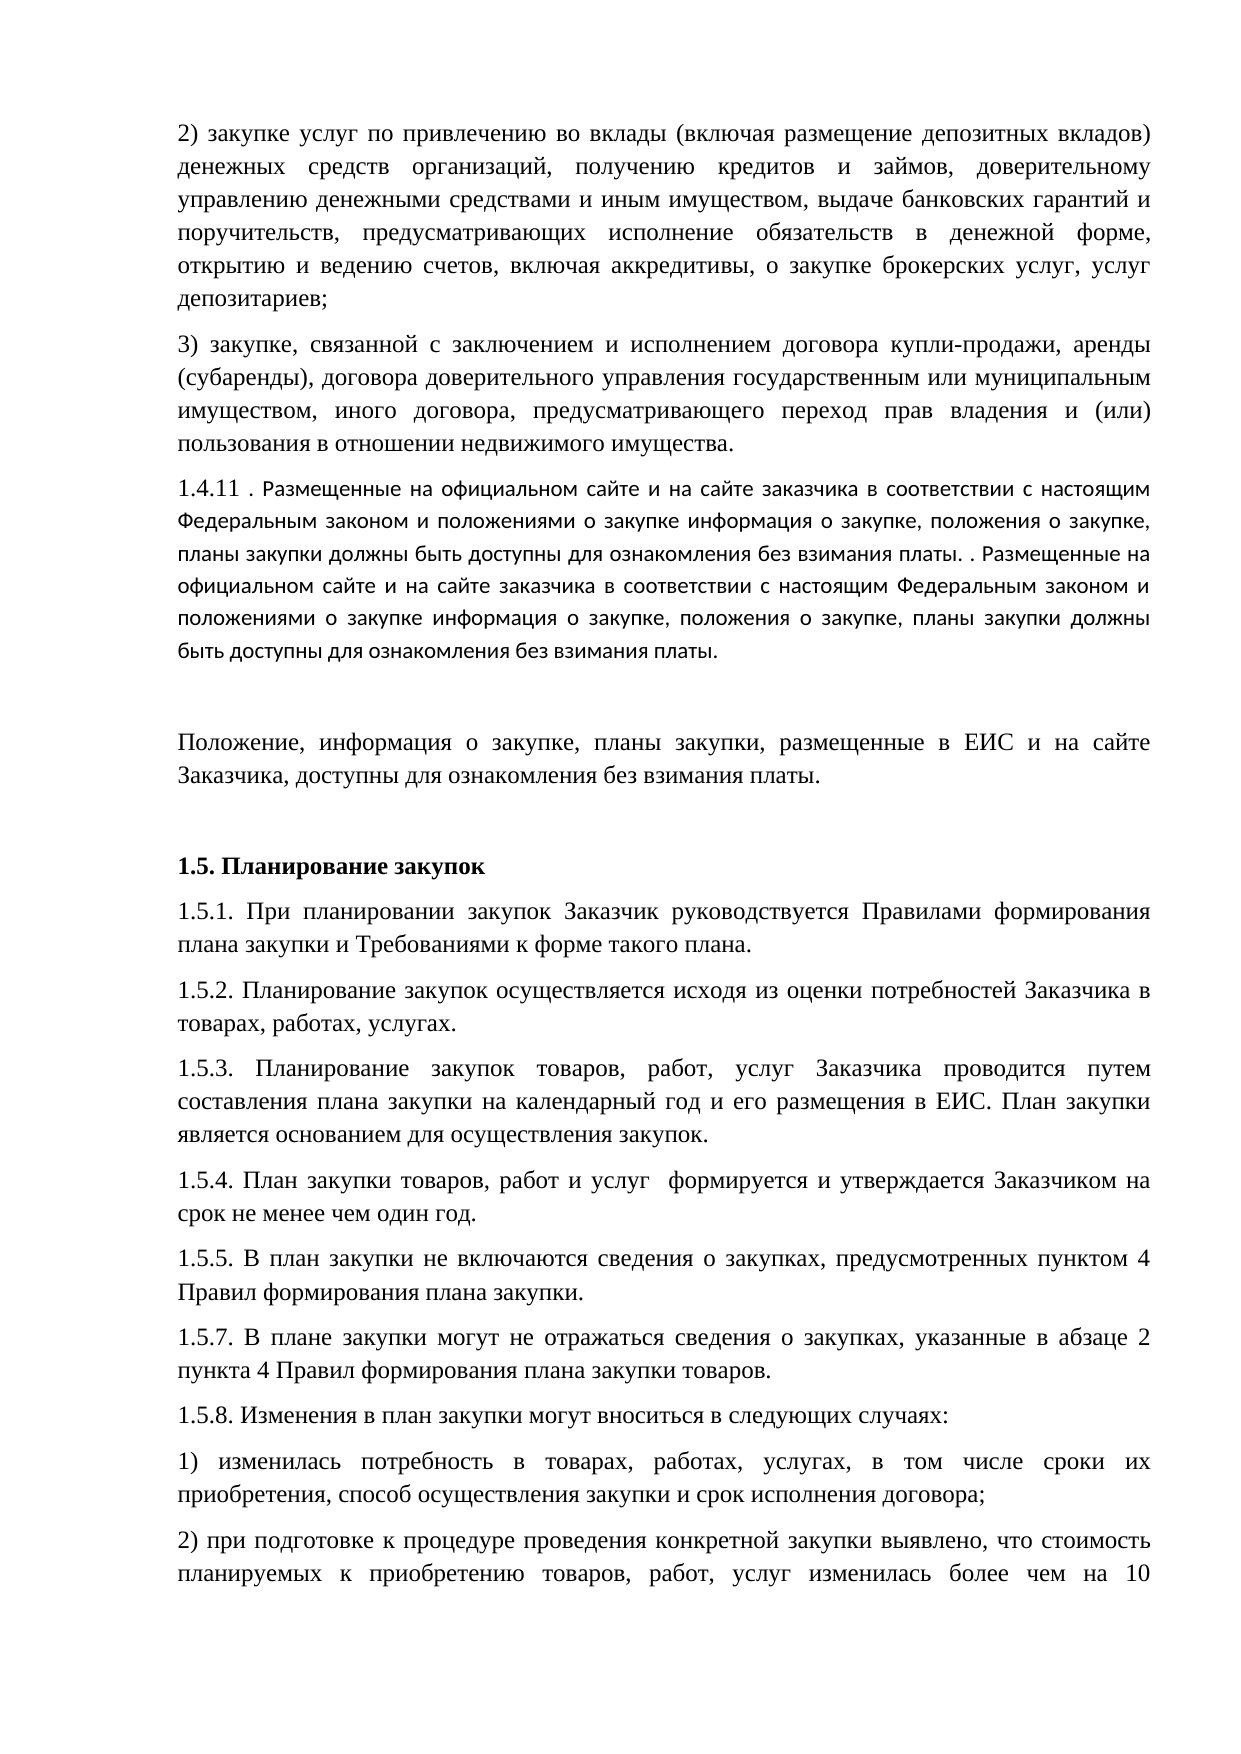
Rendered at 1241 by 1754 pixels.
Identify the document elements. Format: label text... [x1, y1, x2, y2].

text 1.5. Планирование закупок [177, 851, 1152, 879]
text 1.5.8. Изменения в план закупки могут вноситься в следующих случаях: [177, 1401, 1152, 1429]
text 1.5.7. В плане закупки могут не отражаться сведения о закупках, указанные в абзаце 2 пункта 4 Правил формирования плана закупки товаров. [177, 1322, 1152, 1384]
text 3) закупке, связанной с заключением и исполнением договора купли-продажи, аренды (субаренды), договора доверительного управления государственным или муниципальным имуществом, иного договора, предусматривающего переход прав владения и (или) пользования в отношении недвижимого имущества. [177, 329, 1152, 457]
text 1.5.1. При планировании закупок Заказчик руководствуется Правилами формирования плана закупки и Требованиями к форме такого плана. [177, 896, 1152, 958]
text 1.5.3. Планирование закупок товаров, работ, услуг Заказчика проводится путем составления плана закупки на календарный год и его размещения в ЕИС. План закупки является основанием для осуществления закупок. [177, 1053, 1152, 1148]
text 1) изменилась потребность в товарах, работах, услугах, в том числе сроки их приобретения, способ осуществления закупки и срок исполнения договора; [177, 1446, 1152, 1508]
text 1.4.11 . Размещенные на официальном сайте и на сайте заказчика в соответствии с настоящим Федеральным законом и положениями о закупке информация о закупке, положения о закупке, планы закупки должны быть доступны для ознакомления без взимания платы. . Размещенные на официальном сайте и на сайте заказчика в соответствии с настоящим Федеральным законом и положениями о закупке информация о закупке, положения о закупке, планы закупки должны быть доступны для ознакомления без взимания платы. [177, 473, 1152, 664]
text 1.5.2. Планирование закупок осуществляется исходя из оценки потребностей Заказчика в товарах, работах, услугах. [177, 975, 1152, 1037]
text Положение, информация о закупке, планы закупки, размещенные в ЕИС и на сайте Заказчика, доступны для ознакомления без взимания платы. [177, 727, 1152, 788]
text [177, 1525, 1152, 1586]
text 1.5.4. План закупки товаров, работ и услуг формируется и утверждается Заказчиком на срок не менее чем один год. [177, 1165, 1152, 1227]
text 2) закупке услуг по привлечению во вклады (включая размещение депозитных вкладов) денежных средств организаций, получению кредитов и займов, доверительному управлению денежными средствами и иным имуществом, выдаче банковских гарантий и поручительств, предусматривающих исполнение обязательств в денежной форме, открытию и ведению счетов, включая аккредитивы, о закупке брокерских услуг, услуг депозитариев; [177, 118, 1152, 312]
text 1.5.5. В план закупки не включаются сведения о закупках, предусмотренных пунктом 4 Правил формирования плана закупки. [177, 1243, 1152, 1305]
